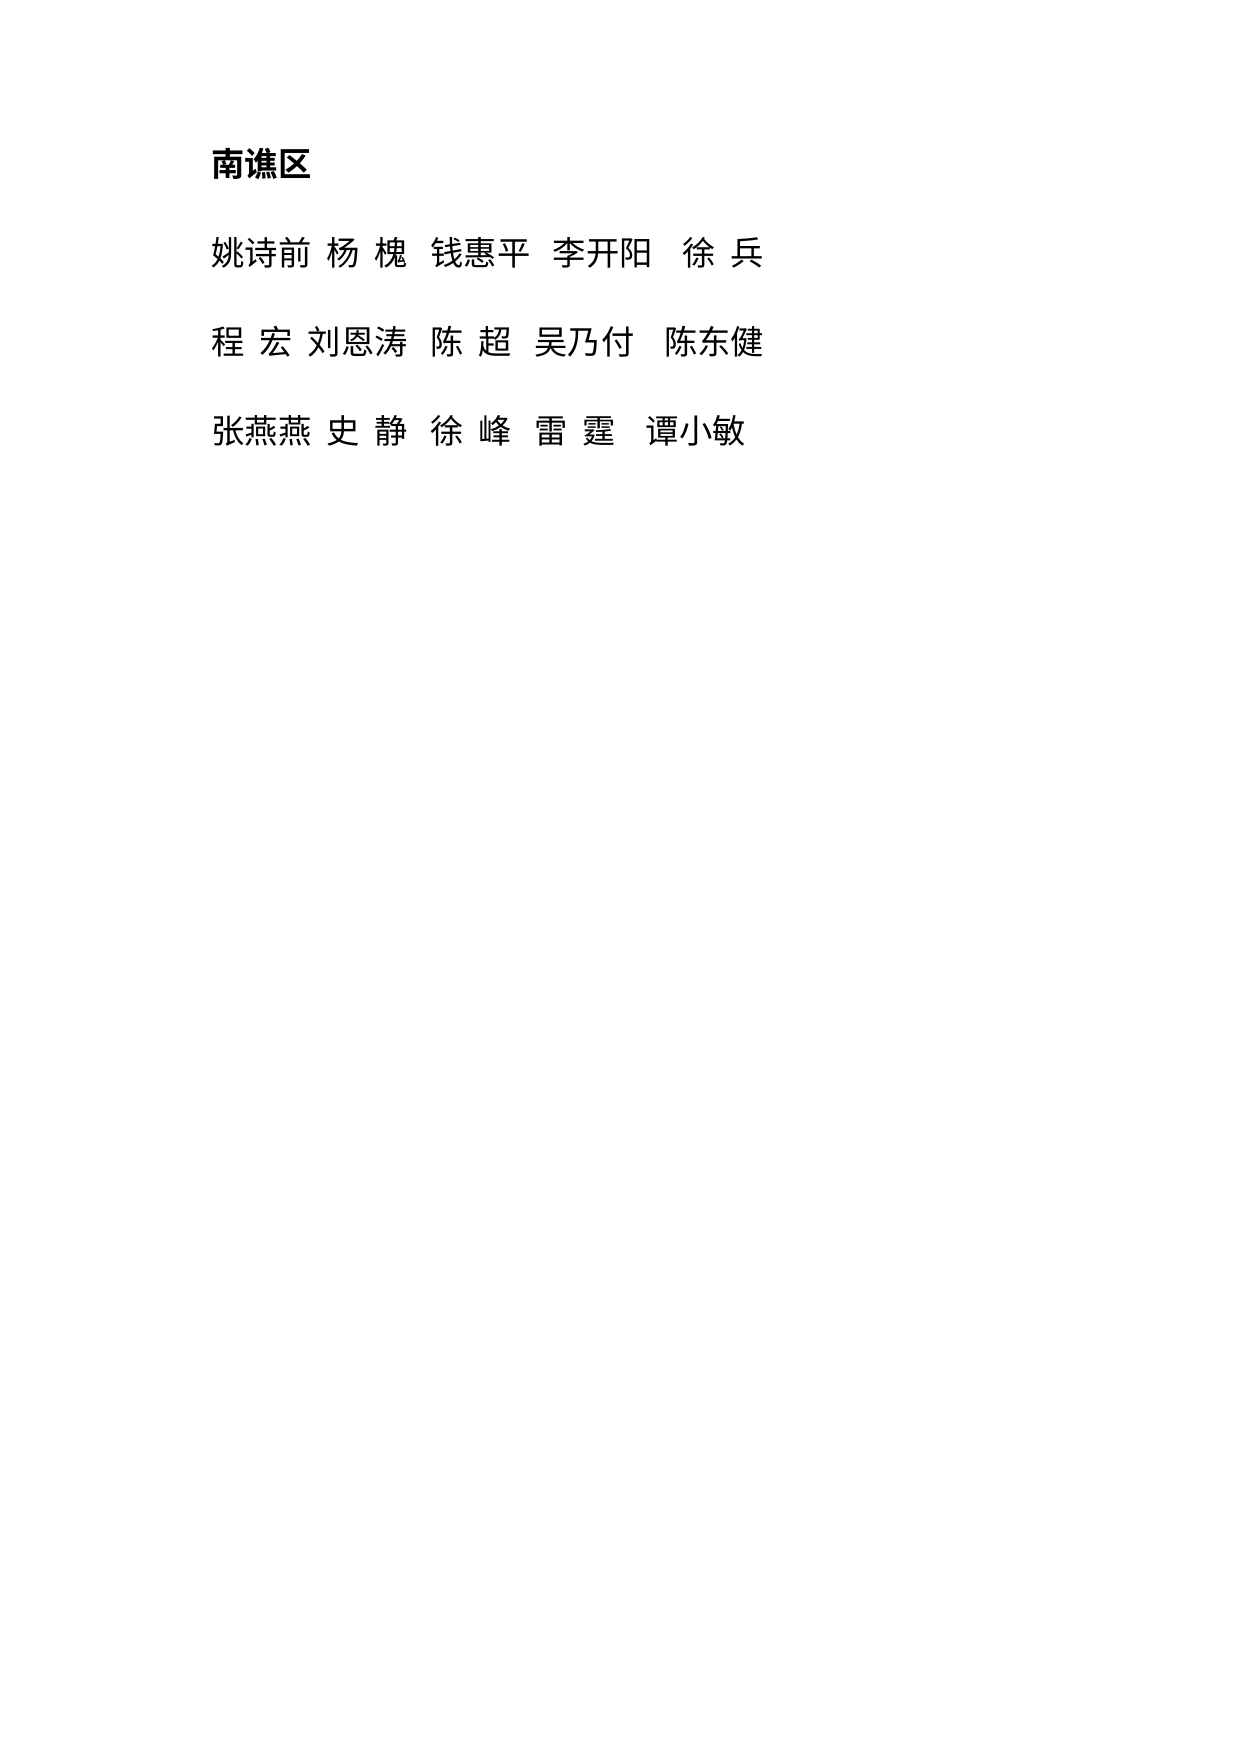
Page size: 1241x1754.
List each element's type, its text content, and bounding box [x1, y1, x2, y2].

text 南谯区 [211, 129, 1075, 194]
text 张燕燕 史 静 徐 峰 雷 霆 谭小敏 [211, 397, 1075, 462]
text 姚诗前 杨 槐 钱惠平 李开阳 徐 兵 [211, 218, 1075, 283]
text 程 宏 刘恩涛 陈 超 吴乃付 陈东健 [211, 308, 1075, 373]
